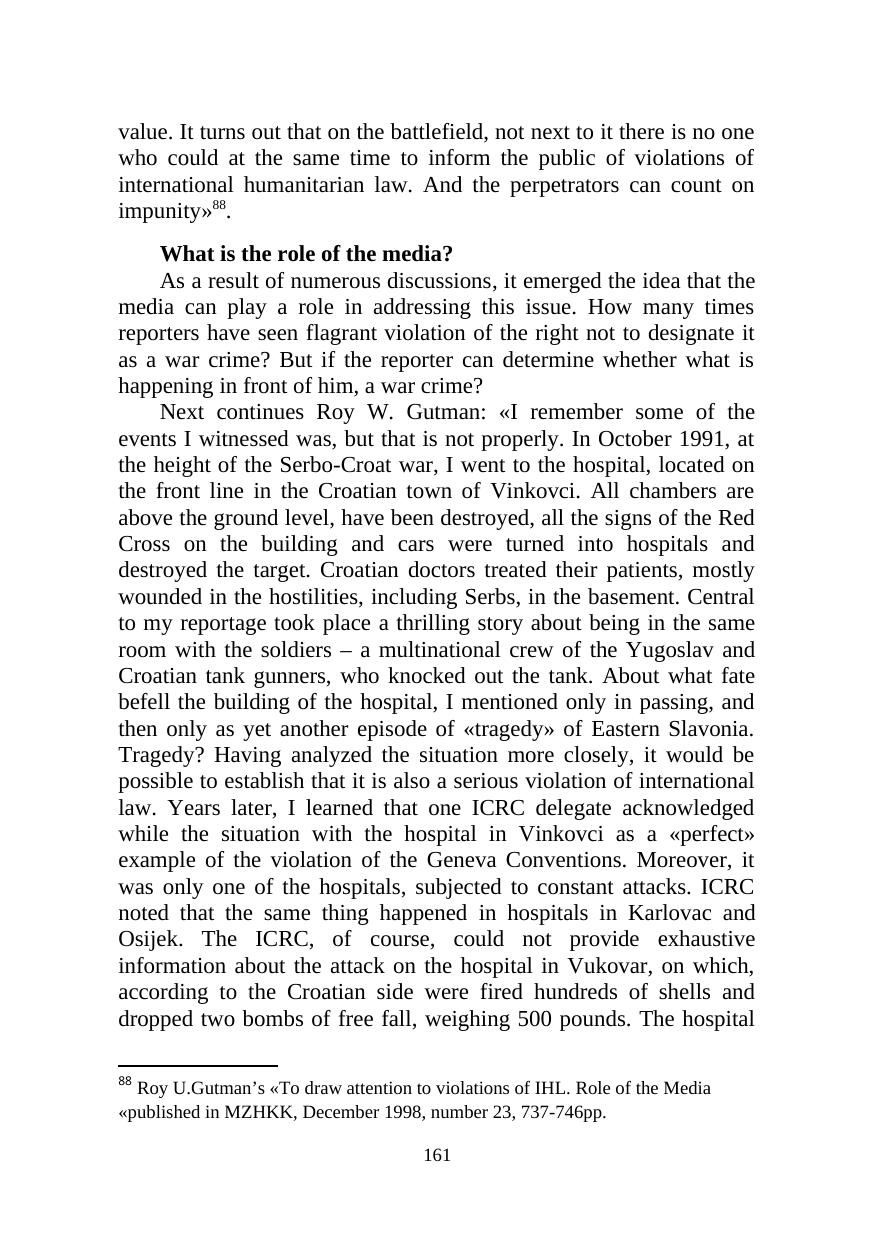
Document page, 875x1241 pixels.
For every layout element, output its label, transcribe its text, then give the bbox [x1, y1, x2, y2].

text As a result of numerous discussions, it emerged the idea that the media can play a role in addressing this issue. How many times reporters have seen flagrant violation of the right not to designate it as a war crime? But if the reporter can determine whether what is happening in front of him, a war crime? [118, 267, 756, 398]
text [118, 398, 756, 1031]
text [118, 118, 756, 223]
text What is the role of the media? [118, 240, 756, 267]
